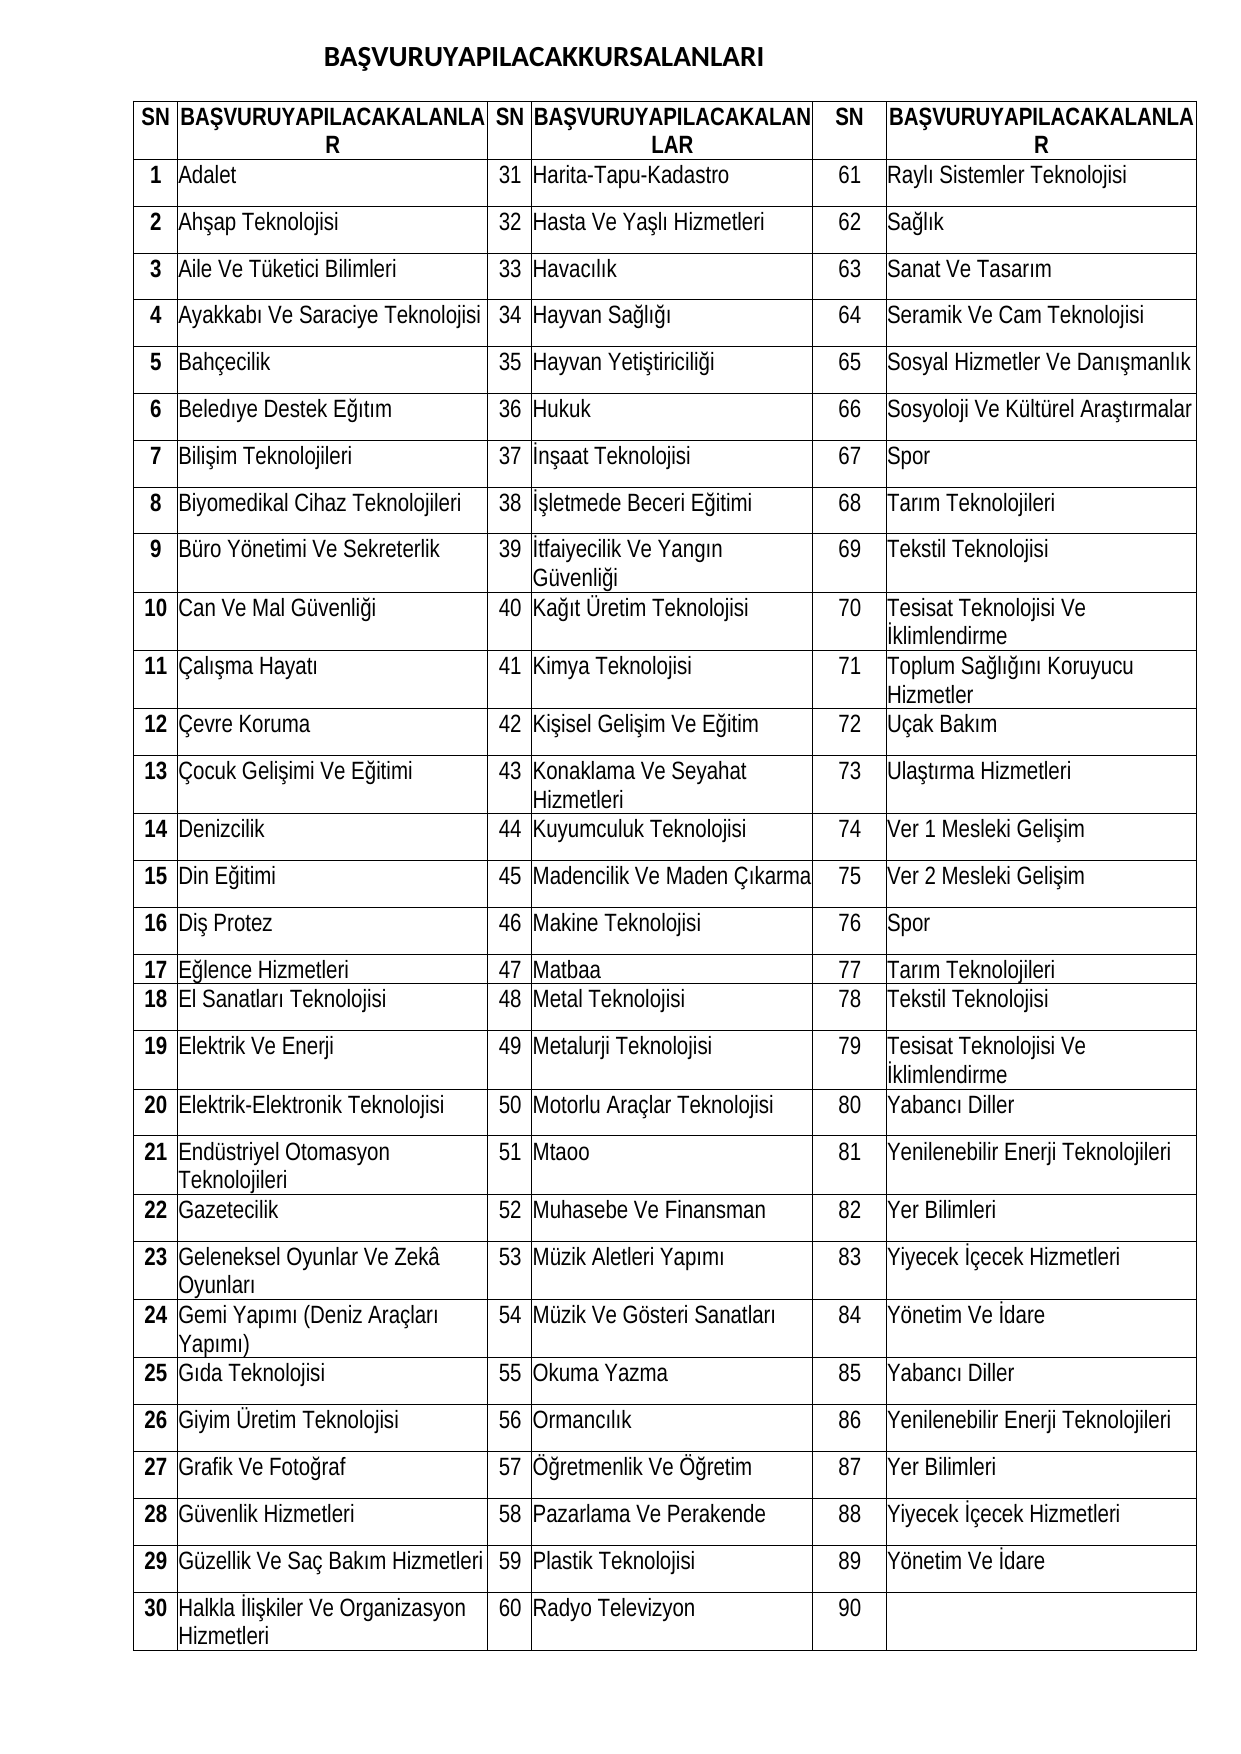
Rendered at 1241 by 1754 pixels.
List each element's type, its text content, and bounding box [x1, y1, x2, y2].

table_cell Geleneksel Oyunlar Ve Zekâ Oyunları [178, 1242, 487, 1299]
table_cell 2 [134, 207, 177, 252]
table_cell 15 [134, 861, 177, 907]
table_cell 6 [134, 394, 177, 440]
table_cell Din Eğitimi [178, 861, 487, 907]
table_cell 28 [134, 1499, 177, 1545]
table_cell Spor [887, 908, 1196, 954]
table_cell 78 [813, 984, 886, 1030]
table_cell Halkla İlişkiler Ve Organizasyon Hizmetleri [178, 1593, 487, 1650]
table_cell Büro Yönetimi Ve Sekreterlik [178, 534, 487, 592]
table_cell Pazarlama Ve Perakende [532, 1499, 812, 1545]
table_cell Kişisel Gelişim Ve Eğitim [532, 709, 812, 755]
table_cell 44 [488, 814, 531, 860]
table_cell Yenilenebilir Enerji Teknolojileri [887, 1405, 1196, 1451]
table_cell 50 [488, 1090, 531, 1135]
table_cell Yabancı Diller [887, 1358, 1196, 1404]
table_cell 68 [813, 488, 886, 533]
table_cell Gıda Teknolojisi [178, 1358, 487, 1404]
table_cell Güzellik Ve Saç Bakım Hizmetleri [178, 1546, 487, 1592]
table_cell 13 [134, 756, 177, 813]
table_cell Plastik Teknolojisi [532, 1546, 812, 1592]
table_cell 7 [134, 441, 177, 487]
table_cell Metal Teknolojisi [532, 984, 812, 1030]
table_cell Hasta Ve Yaşlı Hizmetleri [532, 207, 812, 252]
table_cell 42 [488, 709, 531, 755]
table_cell Ulaştırma Hizmetleri [887, 756, 1196, 813]
table_cell Ver 1 Mesleki Gelişim [887, 814, 1196, 860]
table_cell 14 [134, 814, 177, 860]
table_cell Aile Ve Tüketici Bilimleri [178, 254, 487, 299]
table_cell 33 [488, 254, 531, 299]
table_cell Spor [887, 441, 1196, 487]
table_cell Motorlu Araçlar Teknolojisi [532, 1090, 812, 1135]
table_cell İşletmede Beceri Eğitimi [532, 488, 812, 533]
table_cell Metalurji Teknolojisi [532, 1031, 812, 1088]
table_cell Makine Teknolojisi [532, 908, 812, 954]
table_cell 19 [134, 1031, 177, 1088]
table_cell Müzik Aletleri Yapımı [532, 1242, 812, 1299]
table_cell 9 [134, 534, 177, 592]
table_cell 61 [813, 160, 886, 206]
table_cell Radyo Televizyon [532, 1593, 812, 1650]
table_cell Muhasebe Ve Finansman [532, 1195, 812, 1241]
table_cell Yer Bilimleri [887, 1195, 1196, 1241]
table_cell Kuyumculuk Teknolojisi [532, 814, 812, 860]
table_cell 87 [813, 1452, 886, 1498]
table_cell Grafik Ve Fotoğraf [178, 1452, 487, 1498]
table_cell Sanat Ve Tasarım [887, 254, 1196, 299]
table_cell 56 [488, 1405, 531, 1451]
table_cell 25 [134, 1358, 177, 1404]
table_cell Ayakkabı Ve Saraciye Teknolojisi [178, 300, 487, 346]
table_cell Diş Protez [178, 908, 487, 954]
table_cell Sosyal Hizmetler Ve Danışmanlık [887, 347, 1196, 393]
table_cell 4 [134, 300, 177, 346]
table_cell 23 [134, 1242, 177, 1299]
table_cell 29 [134, 1546, 177, 1592]
table_cell 76 [813, 908, 886, 954]
table_cell El Sanatları Teknolojisi [178, 984, 487, 1030]
table_cell Yiyecek İçecek Hizmetleri [887, 1242, 1196, 1299]
table_cell Okuma Yazma [532, 1358, 812, 1404]
table_cell Gemi Yapımı (Deniz Araçları Yapımı) [178, 1300, 487, 1357]
table_cell 18 [134, 984, 177, 1030]
table_cell Tekstil Teknolojisi [887, 984, 1196, 1030]
table_cell Elektrik Ve Enerji [178, 1031, 487, 1088]
table_cell 72 [813, 709, 886, 755]
table_cell Çocuk Gelişimi Ve Eğitimi [178, 756, 487, 813]
table_cell 20 [134, 1090, 177, 1135]
table_cell Çevre Koruma [178, 709, 487, 755]
table_cell Yiyecek İçecek Hizmetleri [887, 1499, 1196, 1545]
table_cell 37 [488, 441, 531, 487]
table_header SN [134, 102, 177, 159]
table_cell 22 [134, 1195, 177, 1241]
table_cell 58 [488, 1499, 531, 1545]
table_cell 12 [134, 709, 177, 755]
table_cell 11 [134, 651, 177, 708]
table_cell 43 [488, 756, 531, 813]
table_cell 24 [134, 1300, 177, 1357]
table_cell Raylı Sistemler Teknolojisi [887, 160, 1196, 206]
table_cell Sosyoloji Ve Kültürel Araştırmalar [887, 394, 1196, 440]
table_cell Konaklama Ve Seyahat Hizmetleri [532, 756, 812, 813]
table_cell 73 [813, 756, 886, 813]
table_cell Öğretmenlik Ve Öğretim [532, 1452, 812, 1498]
table_cell 82 [813, 1195, 886, 1241]
table_cell 80 [813, 1090, 886, 1135]
table_cell 8 [134, 488, 177, 533]
table_cell Toplum Sağlığını Koruyucu Hizmetler [887, 651, 1196, 708]
table_cell Ver 2 Mesleki Gelişim [887, 861, 1196, 907]
table_cell 5 [134, 347, 177, 393]
table_cell 46 [488, 908, 531, 954]
table_cell Beledıye Destek Eğıtım [178, 394, 487, 440]
table_cell 65 [813, 347, 886, 393]
table_cell 54 [488, 1300, 531, 1357]
table_cell Seramik Ve Cam Teknolojisi [887, 300, 1196, 346]
table_cell Adalet [178, 160, 487, 206]
table_cell 34 [488, 300, 531, 346]
table_cell 3 [134, 254, 177, 299]
table_cell 27 [134, 1452, 177, 1498]
table_cell Yönetim Ve İdare [887, 1300, 1196, 1357]
table_cell 36 [488, 394, 531, 440]
table_cell Sağlık [887, 207, 1196, 252]
table_cell 81 [813, 1136, 886, 1194]
table_cell 41 [488, 651, 531, 708]
table_cell Mtaoo [532, 1136, 812, 1194]
table_cell 40 [488, 593, 531, 650]
table_cell Kimya Teknolojisi [532, 651, 812, 708]
table_cell 71 [813, 651, 886, 708]
table_cell 52 [488, 1195, 531, 1241]
table_cell Elektrik-Elektronik Teknolojisi [178, 1090, 487, 1135]
table_cell 31 [488, 160, 531, 206]
table_cell Ahşap Teknolojisi [178, 207, 487, 252]
table_cell Harita-Tapu-Kadastro [532, 160, 812, 206]
table_cell İtfaiyecilik Ve Yangın Güvenliği [532, 534, 812, 592]
table_cell Bilişim Teknolojileri [178, 441, 487, 487]
table_cell 10 [134, 593, 177, 650]
table_cell Tarım Teknolojileri [887, 488, 1196, 533]
table_cell 84 [813, 1300, 886, 1357]
table_cell 30 [134, 1593, 177, 1650]
table_cell 88 [813, 1499, 886, 1545]
table_cell Can Ve Mal Güvenliği [178, 593, 487, 650]
table_cell 90 [813, 1593, 886, 1650]
table_cell Hayvan Sağlığı [532, 300, 812, 346]
table_cell [887, 1593, 1196, 1650]
table_cell 69 [813, 534, 886, 592]
table_cell Denizcilik [178, 814, 487, 860]
table_cell Tekstil Teknolojisi [887, 534, 1196, 592]
text BAŞVURUYAPILACAKKURSALANLARI [323, 29, 1194, 75]
table_cell 47 [488, 955, 531, 983]
table_cell 70 [813, 593, 886, 650]
table_cell Tarım Teknolojileri [887, 955, 1196, 983]
table_cell 66 [813, 394, 886, 440]
table_cell İnşaat Teknolojisi [532, 441, 812, 487]
table_cell Çalışma Hayatı [178, 651, 487, 708]
table_header BAŞVURUYAPILACAKALANLAR [887, 102, 1196, 159]
table_cell Yer Bilimleri [887, 1452, 1196, 1498]
table_cell Yabancı Diller [887, 1090, 1196, 1135]
table_cell 89 [813, 1546, 886, 1592]
table_cell 74 [813, 814, 886, 860]
table_cell Matbaa [532, 955, 812, 983]
table_cell 17 [134, 955, 177, 983]
table_cell 55 [488, 1358, 531, 1404]
table_cell 67 [813, 441, 886, 487]
table_cell 51 [488, 1136, 531, 1194]
table_cell Yönetim Ve İdare [887, 1546, 1196, 1592]
table_cell 48 [488, 984, 531, 1030]
table_header BAŞVURUYAPILACAKALANLAR [178, 102, 487, 159]
table_cell 63 [813, 254, 886, 299]
table_cell 77 [813, 955, 886, 983]
table_header SN [813, 102, 886, 159]
table_cell Müzik Ve Gösteri Sanatları [532, 1300, 812, 1357]
table_cell Madencilik Ve Maden Çıkarma [532, 861, 812, 907]
table_cell Biyomedikal Cihaz Teknolojileri [178, 488, 487, 533]
table_cell 35 [488, 347, 531, 393]
table_cell 79 [813, 1031, 886, 1088]
table_cell Hukuk [532, 394, 812, 440]
table_cell 86 [813, 1405, 886, 1451]
table_cell 75 [813, 861, 886, 907]
table_cell 16 [134, 908, 177, 954]
table_cell Endüstriyel Otomasyon Teknolojileri [178, 1136, 487, 1194]
table_cell Uçak Bakım [887, 709, 1196, 755]
table_cell 83 [813, 1242, 886, 1299]
table_cell 49 [488, 1031, 531, 1088]
table_cell 64 [813, 300, 886, 346]
table_cell 60 [488, 1593, 531, 1650]
table_cell 59 [488, 1546, 531, 1592]
table_header SN [488, 102, 531, 159]
table_cell Gazetecilik [178, 1195, 487, 1241]
table_cell Bahçecilik [178, 347, 487, 393]
table_cell 45 [488, 861, 531, 907]
table_cell Tesisat Teknolojisi Ve İklimlendirme [887, 593, 1196, 650]
table_cell 1 [134, 160, 177, 206]
table_cell 21 [134, 1136, 177, 1194]
table_cell Kağıt Üretim Teknolojisi [532, 593, 812, 650]
table_cell 38 [488, 488, 531, 533]
table_cell 62 [813, 207, 886, 252]
table_cell Ormancılık [532, 1405, 812, 1451]
table_cell Havacılık [532, 254, 812, 299]
table_cell 39 [488, 534, 531, 592]
table_cell Tesisat Teknolojisi Ve İklimlendirme [887, 1031, 1196, 1088]
table_cell 85 [813, 1358, 886, 1404]
table_cell 53 [488, 1242, 531, 1299]
table_cell Yenilenebilir Enerji Teknolojileri [887, 1136, 1196, 1194]
table_cell 26 [134, 1405, 177, 1451]
table_cell Hayvan Yetiştiriciliği [532, 347, 812, 393]
table_cell 57 [488, 1452, 531, 1498]
table_cell Güvenlik Hizmetleri [178, 1499, 487, 1545]
table_header BAŞVURUYAPILACAKALANLAR [532, 102, 812, 159]
table_cell 32 [488, 207, 531, 252]
table_cell Eğlence Hizmetleri [178, 955, 487, 983]
table_cell Giyim Üretim Teknolojisi [178, 1405, 487, 1451]
